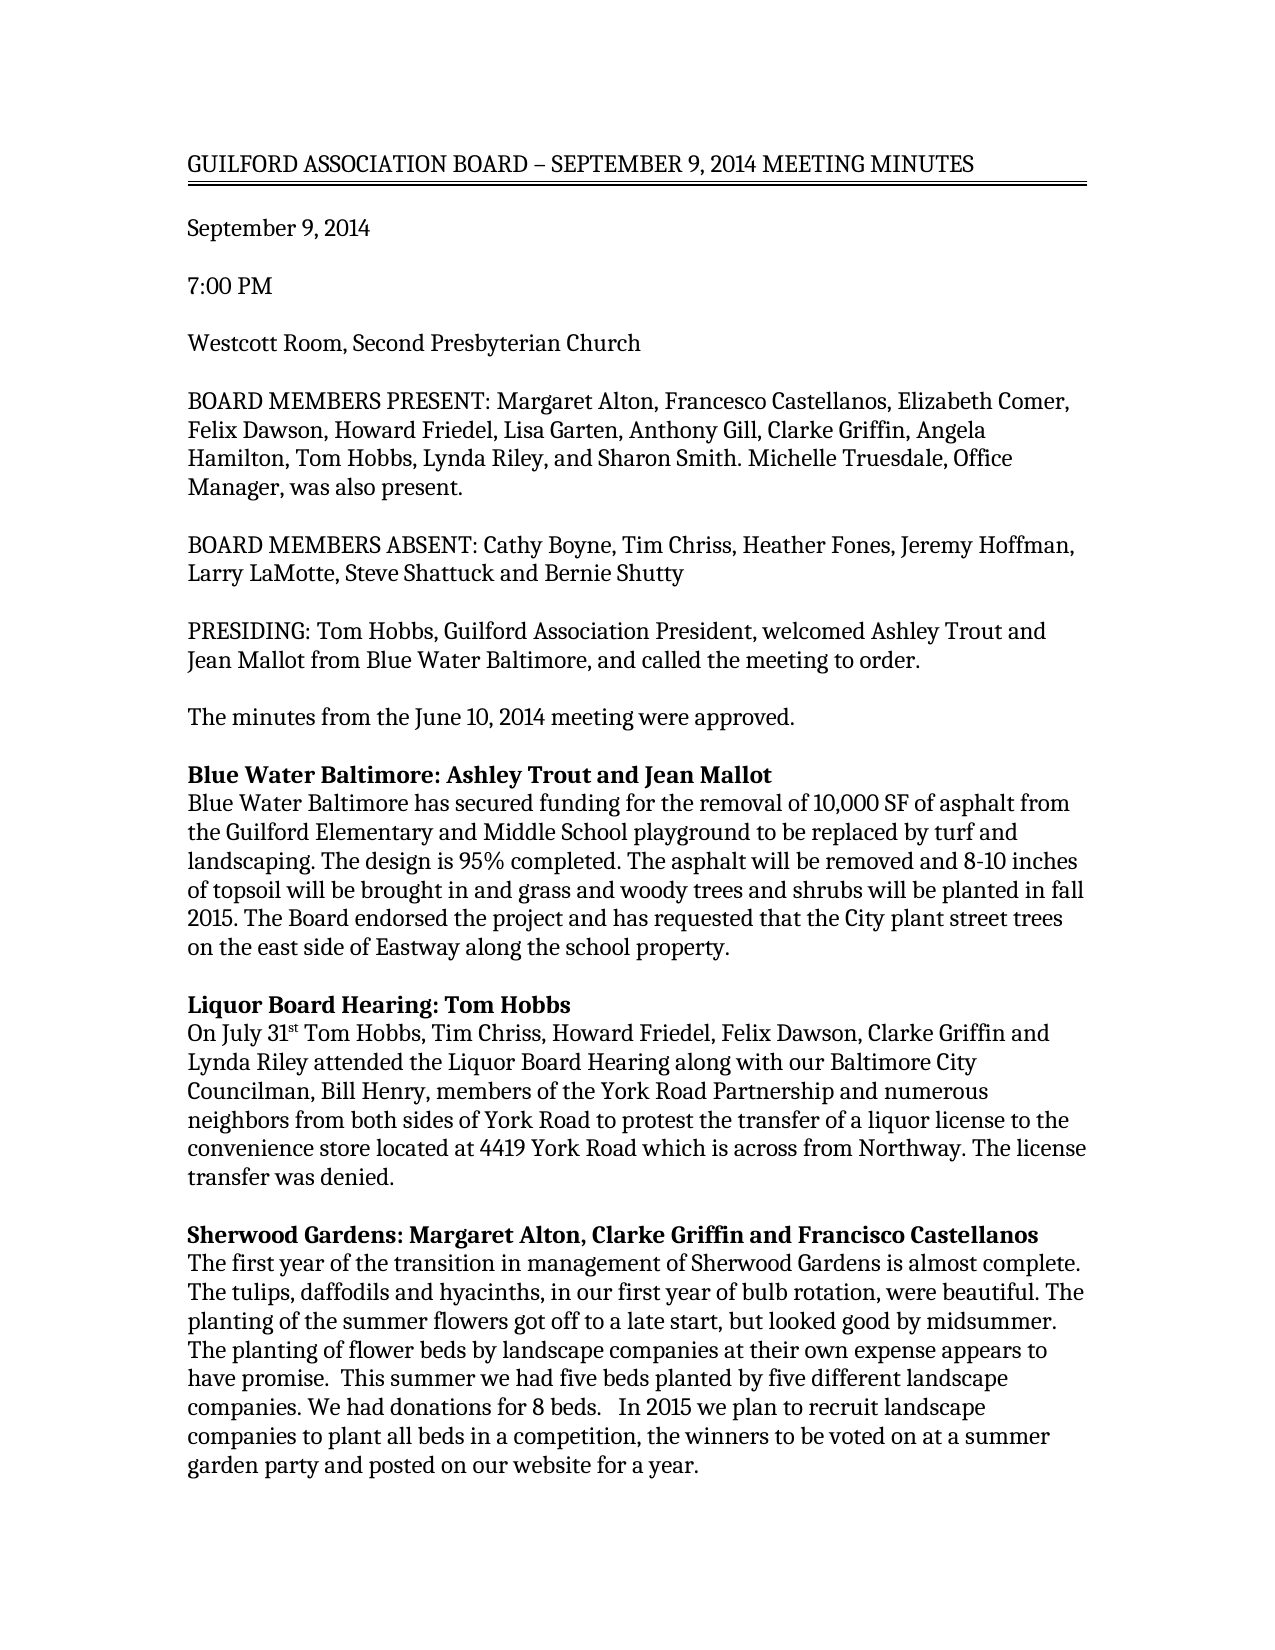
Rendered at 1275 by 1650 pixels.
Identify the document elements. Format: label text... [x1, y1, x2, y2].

text The minutes from the June 10, 2014 meeting were approved. [187, 703, 1087, 732]
text Blue Water Baltimore: Ashley Trout and Jean Mallot [187, 761, 1087, 789]
text The first year of the transition in management of Sherwood Gardens is almost complete. The tulips, daffodils and hyacinths, in our first year of bulb rotation, were beautiful. The planting of the summer flowers got off to a late start, but looked good by midsummer. The planting of flower beds by landscape companies at their own expense appears to have promise. This summer we had five beds planted by five different landscape companies. We had donations for 8 beds. In 2015 we plan to recruit landscape companies to plant all beds in a competition, the winners to be voted on at a summer garden party and posted on our website for a year. [187, 1249, 1087, 1479]
text Westcott Room, Second Presbyterian Church [187, 329, 1087, 358]
text Sherwood Gardens: Margaret Alton, Clarke Griffin and Francisco Castellanos [187, 1221, 1087, 1249]
text PRESIDING: Tom Hobbs, Guilford Association President, welcomed Ashley Trout and Jean Mallot from Blue Water Baltimore, and called the meeting to order. [187, 617, 1087, 674]
text BOARD MEMBERS PRESENT: Margaret Alton, Francesco Castellanos, Elizabeth Comer, Felix Dawson, Howard Friedel, Lisa Garten, Anthony Gill, Clarke Griffin, Angela Hamilton, Tom Hobbs, Lynda Riley, and Sharon Smith. Michelle Truesdale, Office Manager, was also present. [187, 387, 1087, 502]
text Blue Water Baltimore has secured funding for the removal of 10,000 SF of asphalt from the Guilford Elementary and Middle School playground to be replaced by turf and landscaping. The design is 95% completed. The asphalt will be removed and 8-10 inches of topsoil will be brought in and grass and woody trees and shrubs will be planted in fall 2015. The Board endorsed the project and has requested that the City plant street trees on the east side of Eastway along the school property. [187, 789, 1087, 962]
text On July 31st Tom Hobbs, Tim Chriss, Howard Friedel, Felix Dawson, Clarke Griffin and Lynda Riley attended the Liquor Board Hearing along with our Baltimore City Councilman, Bill Henry, members of the York Road Partnership and numerous neighbors from both sides of York Road to protest the transfer of a liquor license to the convenience store located at 4419 York Road which is across from Northway. The license transfer was denied. [187, 1019, 1087, 1192]
text Liquor Board Hearing: Tom Hobbs [187, 991, 1087, 1019]
text 7:00 PM [187, 272, 1087, 301]
text September 9, 2014 [187, 214, 1087, 243]
text GUILFORD ASSOCIATION BOARD – SEPTEMBER 9, 2014 MEETING MINUTES [187, 150, 1087, 186]
text BOARD MEMBERS ABSENT: Cathy Boyne, Tim Chriss, Heather Fones, Jeremy Hoffman, Larry LaMotte, Steve Shattuck and Bernie Shutty [187, 531, 1087, 588]
